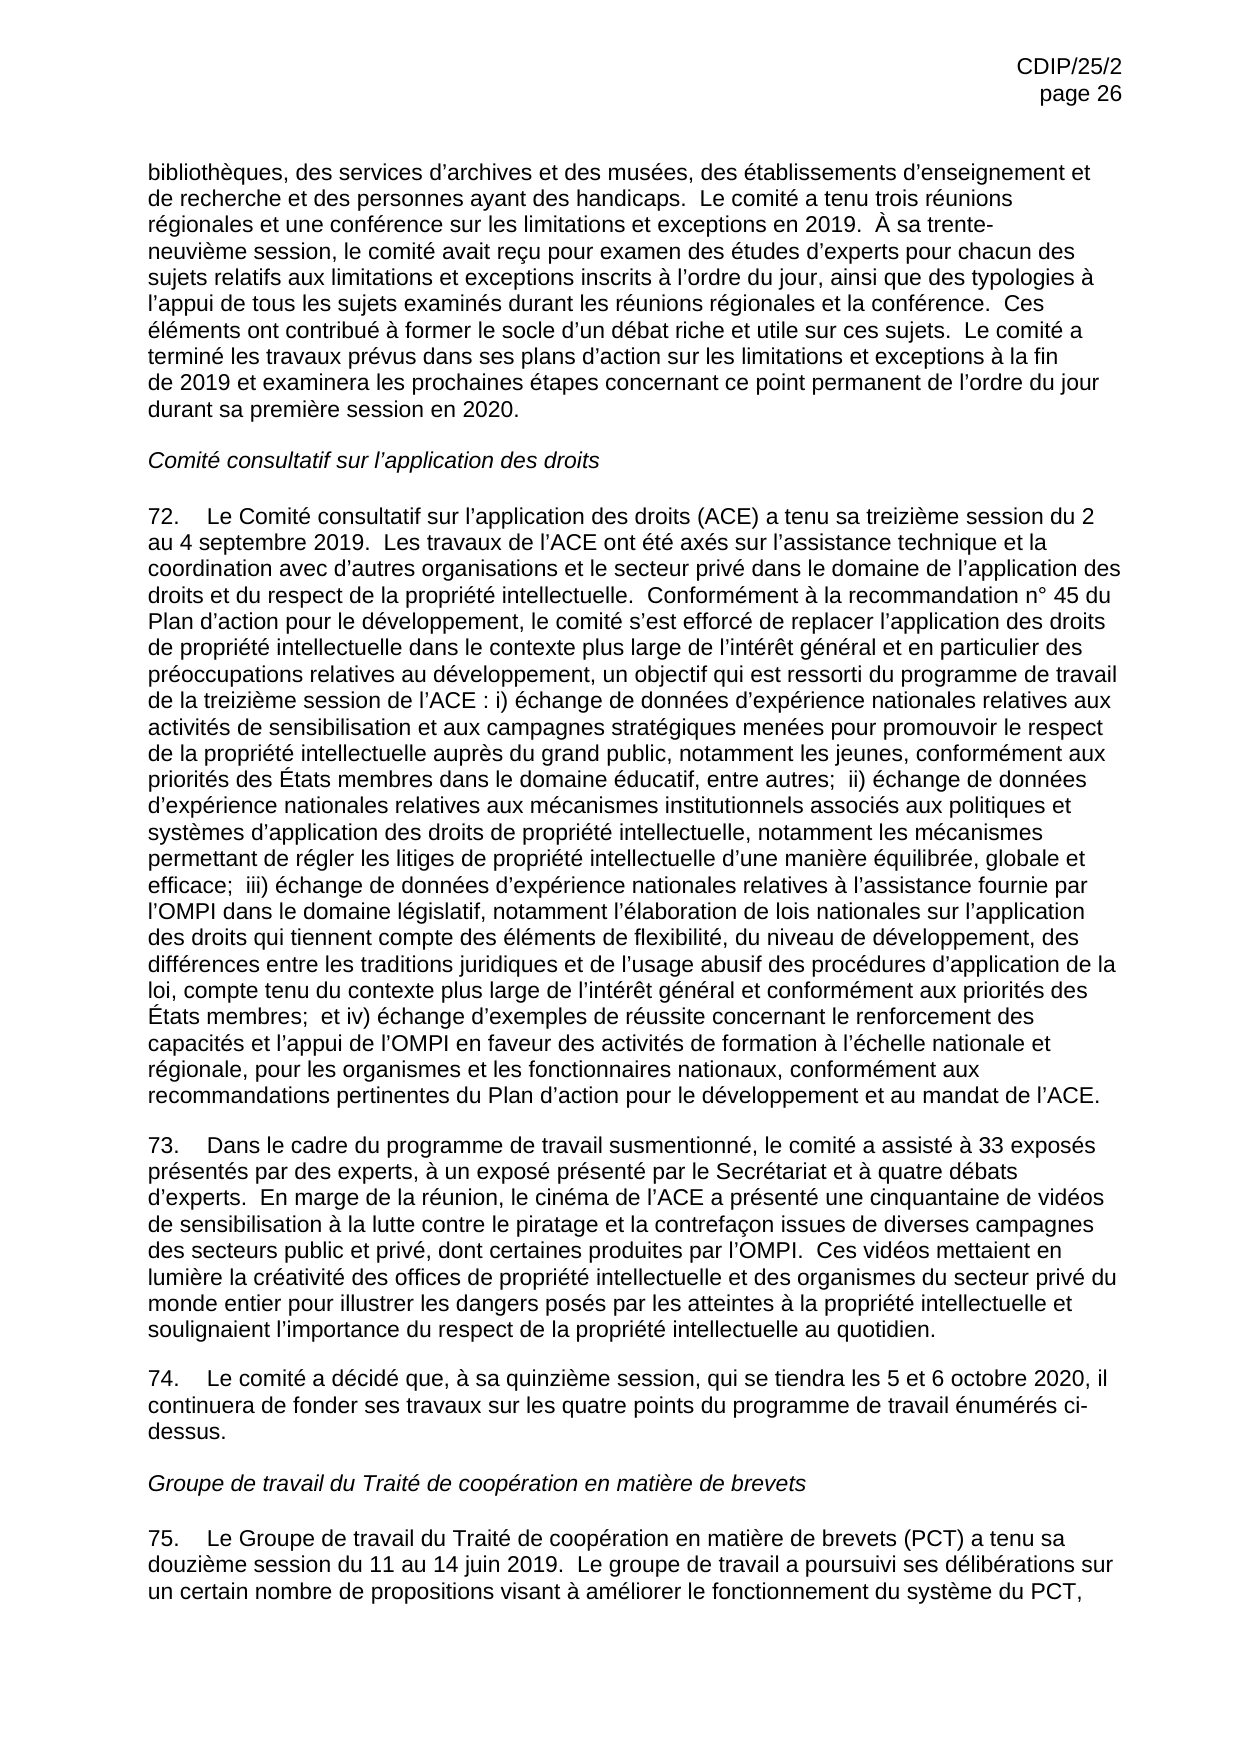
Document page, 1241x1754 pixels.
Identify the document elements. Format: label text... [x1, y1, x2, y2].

text Le comité a décidé que, à sa quinzième session, qui se tiendra les 5 et 6 octobre 2020, il continuera de fonder ses travaux sur les quatre points du programme de travail énumérés ci-dessus. [148, 1365, 1122, 1444]
text Dans le cadre du programme de travail susmentionné, le comité a assisté à 33 exposés présentés par des experts, à un exposé présenté par le Secrétariat et à quatre débats d’experts. En marge de la réunion, le cinéma de l’ACE a présenté une cinquantaine de vidéos de sensibilisation à la lutte contre le piratage et la contrefaçon issues de diverses campagnes des secteurs public et privé, dont certaines produites par l’OMPI. Ces vidéos mettaient en lumière la créativité des offices de propriété intellectuelle et des organismes du secteur privé du monde entier pour illustrer les dangers posés par les atteintes à la propriété intellectuelle et soulignaient l’importance du respect de la propriété intellectuelle au quotidien. [148, 1132, 1122, 1342]
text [148, 158, 1122, 422]
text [148, 1525, 1122, 1604]
subtitle Comité consultatif sur l’application des droits [148, 447, 1122, 473]
text Le Comité consultatif sur l’application des droits (ACE) a tenu sa treizième session du 2 au 4 septembre 2019. Les travaux de l’ACE ont été axés sur l’assistance technique et la coordination avec d’autres organisations et le secteur privé dans le domaine de l’application des droits et du respect de la propriété intellectuelle. Conformément à la recommandation n° 45 du Plan d’action pour le développement, le comité s’est efforcé de replacer l’application des droits de propriété intellectuelle dans le contexte plus large de l’intérêt général et en particulier des préoccupations relatives au développement, un objectif qui est ressorti du programme de travail de la treizième session de l’ACE : i) échange de données d’expérience nationales relatives aux activités de sensibilisation et aux campagnes stratégiques menées pour promouvoir le respect de la propriété intellectuelle auprès du grand public, notamment les jeunes, conformément aux priorités des États membres dans le domaine éducatif, entre autres; ii) échange de données d’expérience nationales relatives aux mécanismes institutionnels associés aux politiques et systèmes d’application des droits de propriété intellectuelle, notamment les mécanismes permettant de régler les litiges de propriété intellectuelle d’une manière équilibrée, globale et efficace; iii) échange de données d’expérience nationales relatives à l’assistance fournie par l’OMPI dans le domaine législatif, notamment l’élaboration de lois nationales sur l’application des droits qui tiennent compte des éléments de flexibilité, du niveau de développement, des différences entre les traditions juridiques et de l’usage abusif des procédures d’application de la loi, compte tenu du contexte plus large de l’intérêt général et conformément aux priorités des États membres; et iv) échange d’exemples de réussite concernant le renforcement des capacités et l’appui de l’OMPI en faveur des activités de formation à l’échelle nationale et régionale, pour les organismes et les fonctionnaires nationaux, conformément aux recommandations pertinentes du Plan d’action pour le développement et au mandat de l’ACE. [148, 503, 1122, 1109]
subtitle Groupe de travail du Traité de coopération en matière de brevets [148, 1469, 1122, 1496]
